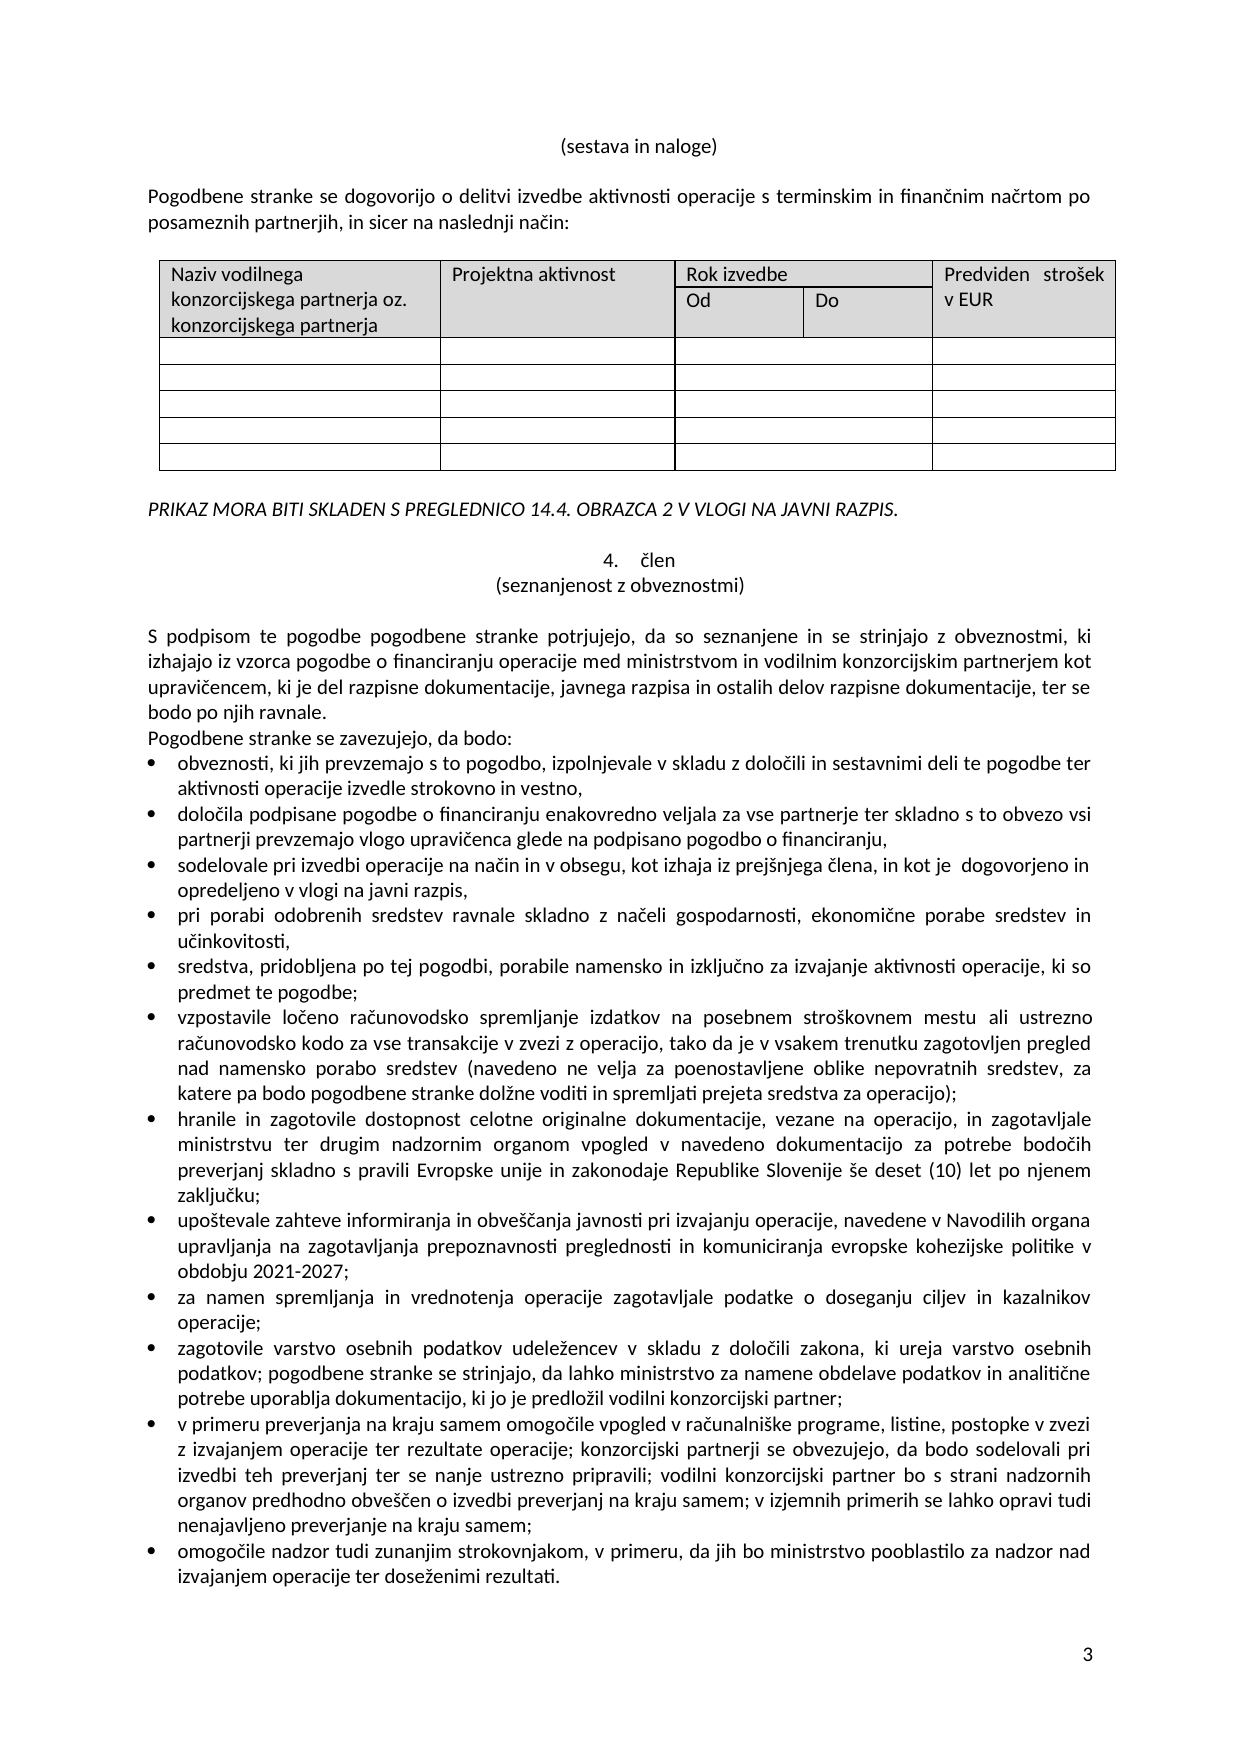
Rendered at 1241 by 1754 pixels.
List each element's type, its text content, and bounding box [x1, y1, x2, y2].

list sodelovale pri izvedbi operacije na način in v obsegu, kot izhaja iz prejšnjega člena, in kot je dogovorjeno in opredeljeno v vlogi na javni razpis, [148, 852, 1093, 903]
table_cell Do [804, 288, 932, 337]
table_cell [160, 444, 440, 469]
table_header Predviden strošek v EUR [933, 261, 1115, 337]
list pri porabi odobrenih sredstev ravnale skladno z načeli gospodarnosti, ekonomične porabe sredstev in učinkovitosti, [148, 903, 1093, 953]
table_cell Od [676, 288, 803, 337]
table_cell [160, 418, 440, 443]
table_cell [160, 365, 440, 390]
table_cell [441, 338, 674, 364]
text (sestava in naloge) [185, 133, 1093, 158]
list zagotovile varstvo osebnih podatkov udeležencev v skladu z določili zakona, ki ureja varstvo osebnih podatkov; pogodbene stranke se strinjajo, da lahko ministrstvo za namene obdelave podatkov in analitične potrebe uporablja dokumentacijo, ki jo je predložil vodilni konzorcijski partner; [148, 1335, 1093, 1411]
list upoštevale zahteve informiranja in obveščanja javnosti pri izvajanju operacije, navedene v Navodilih organa upravljanja na zagotavljanja prepoznavnosti preglednosti in komuniciranja evropske kohezijske politike v obdobju 2021-2027; [148, 1208, 1093, 1284]
text (seznanjenost z obveznostmi) [148, 572, 1093, 598]
text Pogodbene stranke se zavezujejo, da bodo: [148, 725, 1093, 750]
list obveznosti, ki jih prevzemajo s to pogodbo, izpolnjevale v skladu z določili in sestavnimi deli te pogodbe ter aktivnosti operacije izvedle strokovno in vestno, [148, 750, 1093, 801]
text PRIKAZ MORA BITI SKLADEN S PREGLEDNICO 14.4. OBRAZCA 2 V VLOGI NA JAVNI RAZPIS. [148, 496, 1093, 521]
table_cell [676, 338, 932, 364]
table_cell [676, 391, 932, 417]
table_cell [676, 444, 932, 469]
table_header Projektna aktivnost [441, 261, 674, 337]
table_cell [933, 338, 1115, 364]
text S podpisom te pogodbe pogodbene stranke potrjujejo, da so seznanjene in se strinjajo z obveznostmi, ki izhajajo iz vzorca pogodbe o financiranju operacije med ministrstvom in vodilnim konzorcijskim partnerjem kot upravičencem, ki je del razpisne dokumentacije, javnega razpisa in ostalih delov razpisne dokumentacije, ter se bodo po njih ravnale. [148, 623, 1093, 725]
list hranile in zagotovile dostopnost celotne originalne dokumentacije, vezane na operacijo, in zagotavljale ministrstvu ter drugim nadzornim organom vpogled v navedeno dokumentacijo za potrebe bodočih preverjanj skladno s pravili Evropske unije in zakonodaje Republike Slovenije še deset (10) let po njenem zaključku; [148, 1106, 1093, 1208]
table_cell [676, 365, 932, 390]
table_cell [441, 365, 674, 390]
list omogočile nadzor tudi zunanjim strokovnjakom, v primeru, da jih bo ministrstvo pooblastilo za nadzor nad izvajanjem operacije ter doseženimi rezultati. [148, 1538, 1093, 1589]
list člen [185, 547, 1093, 572]
list za namen spremljanja in vrednotenja operacije zagotavljale podatke o doseganju ciljev in kazalnikov operacije; [148, 1284, 1093, 1335]
table_header Naziv vodilnega konzorcijskega partnerja oz. konzorcijskega partnerja [160, 261, 440, 337]
table_header Rok izvedbe [676, 261, 932, 286]
table_cell [441, 391, 674, 417]
table_cell [160, 338, 440, 364]
table_cell [441, 418, 674, 443]
list določila podpisane pogodbe o financiranju enakovredno veljala za vse partnerje ter skladno s to obvezo vsi partnerji prevzemajo vlogo upravičenca glede na podpisano pogodbo o financiranju, [148, 801, 1093, 852]
table_cell [441, 444, 674, 469]
table_cell [933, 365, 1115, 390]
table_cell [933, 444, 1115, 469]
text Pogodbene stranke se dogovorijo o delitvi izvedbe aktivnosti operacije s terminskim in finančnim načrtom po posameznih partnerjih, in sicer na naslednji način: [148, 184, 1093, 234]
list v primeru preverjanja na kraju samem omogočile vpogled v računalniške programe, listine, postopke v zvezi z izvajanjem operacije ter rezultate operacije; konzorcijski partnerji se obvezujejo, da bodo sodelovali pri izvedbi teh preverjanj ter se nanje ustrezno pripravili; vodilni konzorcijski partner bo s strani nadzornih organov predhodno obveščen o izvedbi preverjanj na kraju samem; v izjemnih primerih se lahko opravi tudi nenajavljeno preverjanje na kraju samem; [148, 1411, 1093, 1538]
list vzpostavile ločeno računovodsko spremljanje izdatkov na posebnem stroškovnem mestu ali ustrezno računovodsko kodo za vse transakcije v zvezi z operacijo, tako da je v vsakem trenutku zagotovljen pregled nad namensko porabo sredstev (navedeno ne velja za poenostavljene oblike nepovratnih sredstev, za katere pa bodo pogodbene stranke dolžne voditi in spremljati prejeta sredstva za operacijo); [148, 1004, 1093, 1106]
list sredstva, pridobljena po tej pogodbi, porabile namensko in izključno za izvajanje aktivnosti operacije, ki so predmet te pogodbe; [148, 953, 1093, 1004]
table_cell [933, 391, 1115, 417]
table_cell [160, 391, 440, 417]
table_cell [933, 418, 1115, 443]
table_cell [676, 418, 932, 443]
